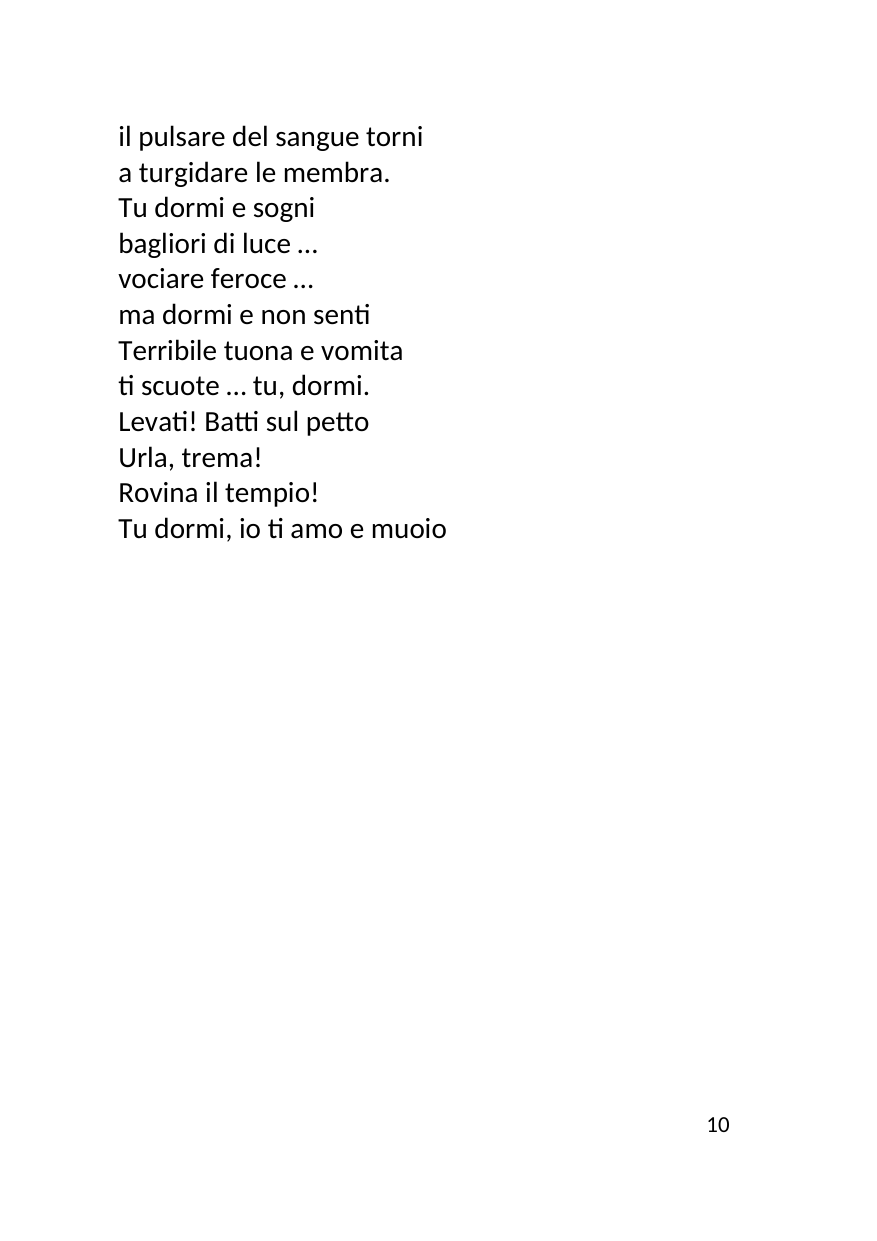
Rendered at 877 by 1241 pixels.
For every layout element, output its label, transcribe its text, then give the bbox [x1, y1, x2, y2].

text Terribile tuona e vomita [118, 332, 729, 367]
text il pulsare del sangue torni [118, 118, 729, 154]
text ma dormi e non senti [118, 296, 729, 332]
text Tu dormi e sogni [118, 189, 729, 225]
text Rovina il tempio! [118, 474, 729, 510]
text vociare feroce … [118, 261, 729, 296]
text a turgidare le membra. [118, 154, 729, 189]
text Urla, trema! [118, 439, 729, 474]
text Tu dormi, io ti amo e muoio [118, 510, 729, 546]
text bagliori di luce … [118, 225, 729, 261]
text ti scuote … tu, dormi. [118, 367, 729, 403]
text Levati! Batti sul petto [118, 403, 729, 439]
